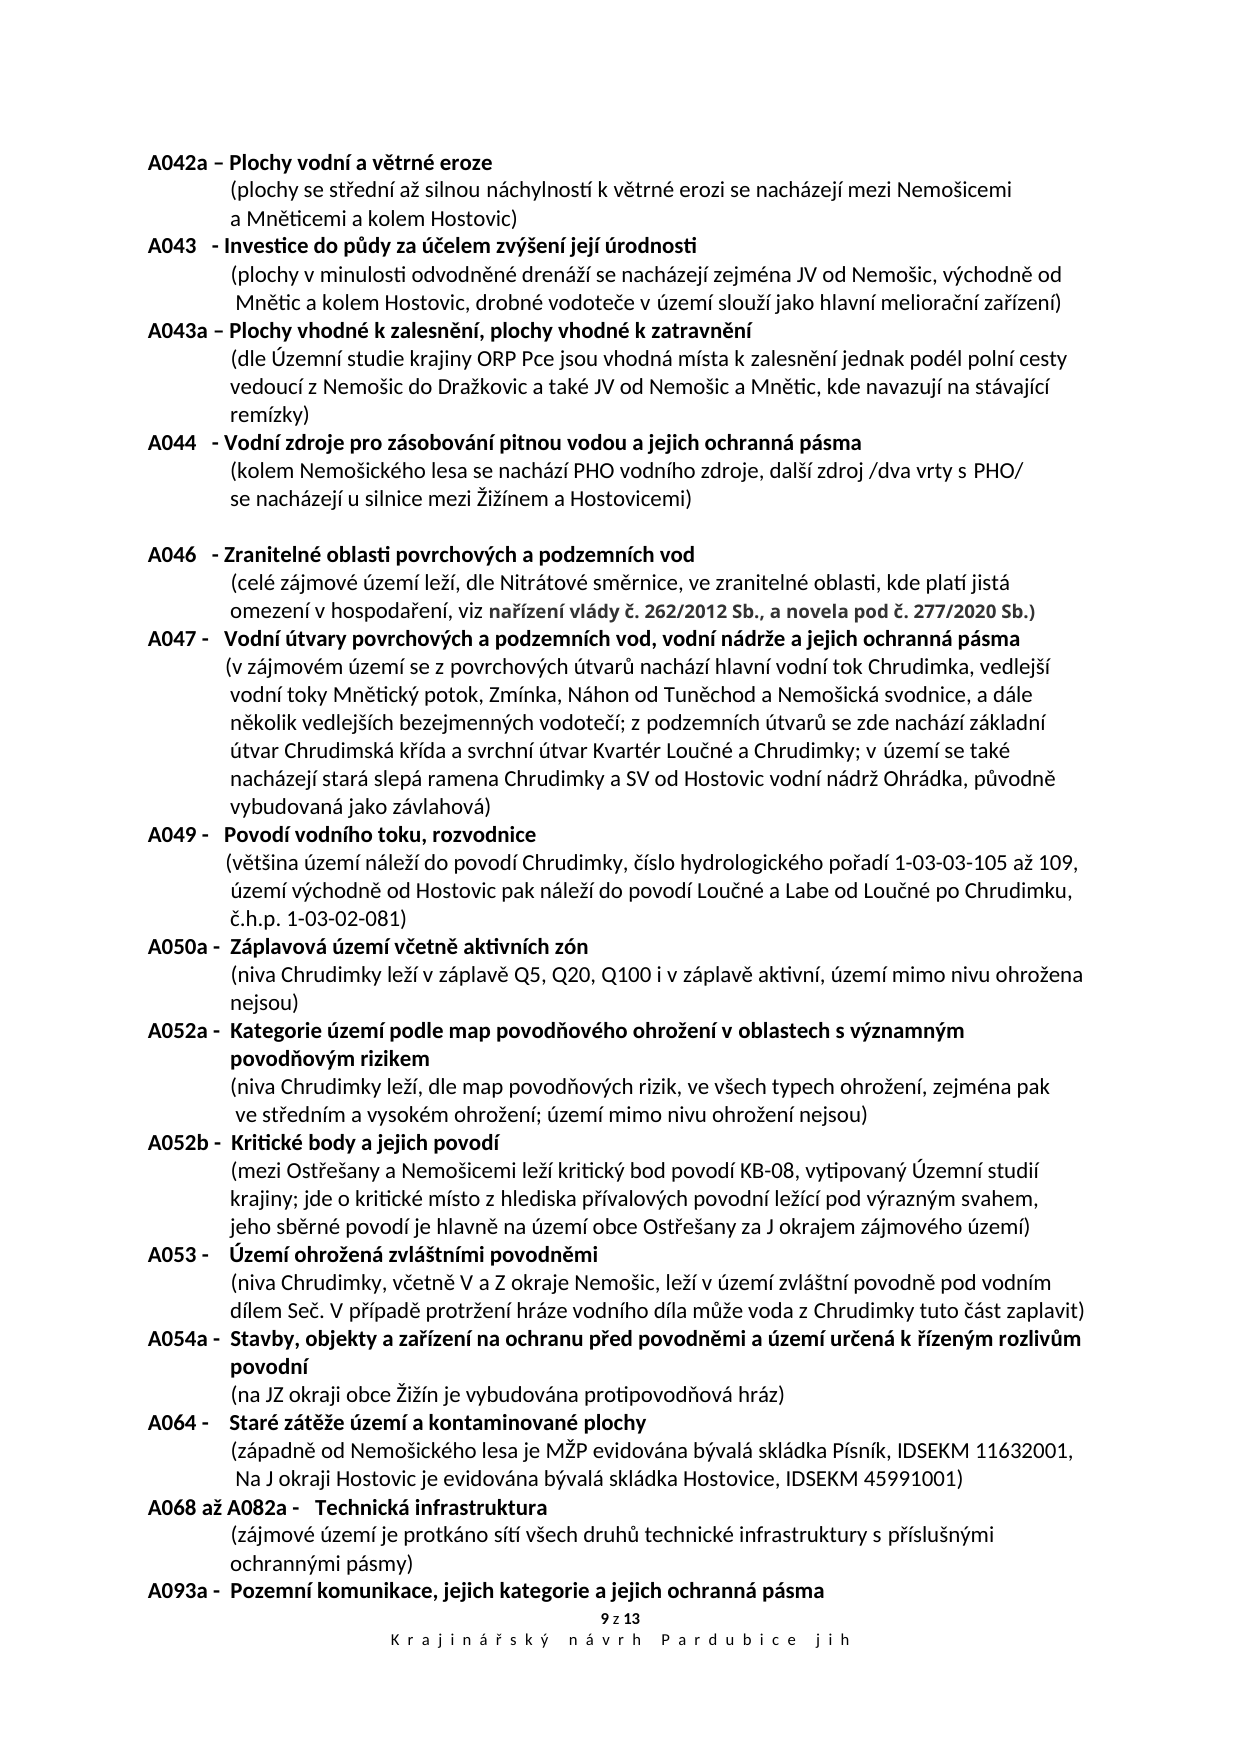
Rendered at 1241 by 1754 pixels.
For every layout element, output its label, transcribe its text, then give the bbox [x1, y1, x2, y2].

text ve středním a vysokém ohrožení; území mimo nivu ohrožení nejsou) [148, 1100, 1093, 1128]
text remízky) [148, 400, 1093, 428]
text A042a – Plochy vodní a větrné eroze [148, 148, 1093, 176]
text nejsou) [148, 988, 1093, 1016]
text se nacházejí u silnice mezi Žižínem a Hostovicemi) [148, 484, 1093, 512]
text A043a – Plochy vhodné k zalesnění, plochy vhodné k zatravnění [148, 316, 1093, 344]
text A052b - Kritické body a jejich povodí [148, 1128, 1093, 1156]
text (dle Územní studie krajiny ORP Pce jsou vhodná místa k zalesnění jednak podél polní cesty [148, 344, 1093, 372]
text (celé zájmové území leží, dle Nitrátové směrnice, ve zranitelné oblasti, kde platí jistá [148, 568, 1093, 596]
text A046 - Zranitelné oblasti povrchových a podzemních vod [148, 540, 1093, 568]
text (niva Chrudimky, včetně V a Z okraje Nemošic, leží v území zvláštní povodně pod vodním [148, 1268, 1093, 1296]
text A050a - Záplavová území včetně aktivních zón [148, 932, 1093, 960]
text jeho sběrné povodí je hlavně na území obce Ostřešany za J okrajem zájmového území) [148, 1212, 1093, 1240]
text vedoucí z Nemošic do Dražkovic a také JV od Nemošic a Mnětic, kde navazují na stávající [148, 372, 1093, 400]
text A054a - Stavby, objekty a zařízení na ochranu před povodněmi a území určená k řízeným rozlivům [148, 1324, 1093, 1352]
text několik vedlejších bezejmenných vodotečí; z podzemních útvarů se zde nachází základní [148, 708, 1093, 736]
text A093a - Pozemní komunikace, jejich kategorie a jejich ochranná pásma [148, 1577, 1093, 1605]
text vybudovaná jako závlahová) [148, 792, 1093, 820]
text Na J okraji Hostovic je evidována bývalá skládka Hostovice, IDSEKM 45991001) [148, 1464, 1093, 1493]
text A053 - Území ohrožená zvláštními povodněmi [148, 1240, 1093, 1268]
text krajiny; jde o kritické místo z hlediska přívalových povodní ležící pod výrazným svahem, [148, 1184, 1093, 1212]
text (plochy se střední až silnou náchylností k větrné erozi se nacházejí mezi Nemošicemi [148, 176, 1093, 204]
text a Mněticemi a kolem Hostovic) [148, 204, 1093, 232]
text (v zájmovém území se z povrchových útvarů nachází hlavní vodní tok Chrudimka, vedlejší [148, 652, 1093, 680]
text A043 - Investice do půdy za účelem zvýšení její úrodnosti [148, 232, 1093, 260]
text A044 - Vodní zdroje pro zásobování pitnou vodou a jejich ochranná pásma [148, 428, 1093, 456]
text území východně od Hostovic pak náleží do povodí Loučné a Labe od Loučné po Chrudimku, [148, 876, 1093, 904]
text povodňovým rizikem [148, 1044, 1093, 1072]
text A047 - Vodní útvary povrchových a podzemních vod, vodní nádrže a jejich ochranná pásma [148, 624, 1093, 652]
text vodní toky Mnětický potok, Zmínka, Náhon od Tuněchod a Nemošická svodnice, a dále [148, 680, 1093, 708]
text A049 - Povodí vodního toku, rozvodnice [148, 820, 1093, 848]
text (niva Chrudimky leží, dle map povodňových rizik, ve všech typech ohrožení, zejména pak [148, 1072, 1093, 1100]
text dílem Seč. V případě protržení hráze vodního díla může voda z Chrudimky tuto část zaplavit) [148, 1296, 1093, 1324]
text (plochy v minulosti odvodněné drenáží se nacházejí zejména JV od Nemošic, východně od [148, 260, 1093, 288]
text (zájmové území je protkáno sítí všech druhů technické infrastruktury s příslušnými [148, 1521, 1093, 1549]
text č.h.p. 1-03-02-081) [148, 904, 1093, 932]
text nacházejí stará slepá ramena Chrudimky a SV od Hostovic vodní nádrž Ohrádka, původně [148, 764, 1093, 792]
text (niva Chrudimky leží v záplavě Q5, Q20, Q100 i v záplavě aktivní, území mimo nivu ohrožena [148, 960, 1093, 988]
text (většina území náleží do povodí Chrudimky, číslo hydrologického pořadí 1-03-03-105 až 109, [148, 848, 1093, 876]
text povodní [148, 1352, 1093, 1381]
text A064 - Staré zátěže území a kontaminované plochy [148, 1408, 1093, 1437]
text (západně od Nemošického lesa je MŽP evidována bývalá skládka Písník, IDSEKM 11632001, [148, 1437, 1093, 1464]
text A052a - Kategorie území podle map povodňového ohrožení v oblastech s významným [148, 1016, 1093, 1044]
text (na JZ okraji obce Žižín je vybudována protipovodňová hráz) [148, 1381, 1093, 1408]
text Mnětic a kolem Hostovic, drobné vodoteče v území slouží jako hlavní meliorační zařízení) [148, 288, 1093, 316]
text (mezi Ostřešany a Nemošicemi leží kritický bod povodí KB-08, vytipovaný Územní studií [148, 1156, 1093, 1184]
text ochrannými pásmy) [148, 1549, 1093, 1577]
text (kolem Nemošického lesa se nachází PHO vodního zdroje, další zdroj /dva vrty s PHO/ [148, 456, 1093, 484]
text útvar Chrudimská křída a svrchní útvar Kvartér Loučné a Chrudimky; v území se také [148, 736, 1093, 764]
text omezení v hospodaření, viz nařízení vlády č. 262/2012 Sb., a novela pod č. 277/2020 Sb.) [148, 596, 1093, 624]
text A068 až A082a - Technická infrastruktura [148, 1493, 1093, 1521]
